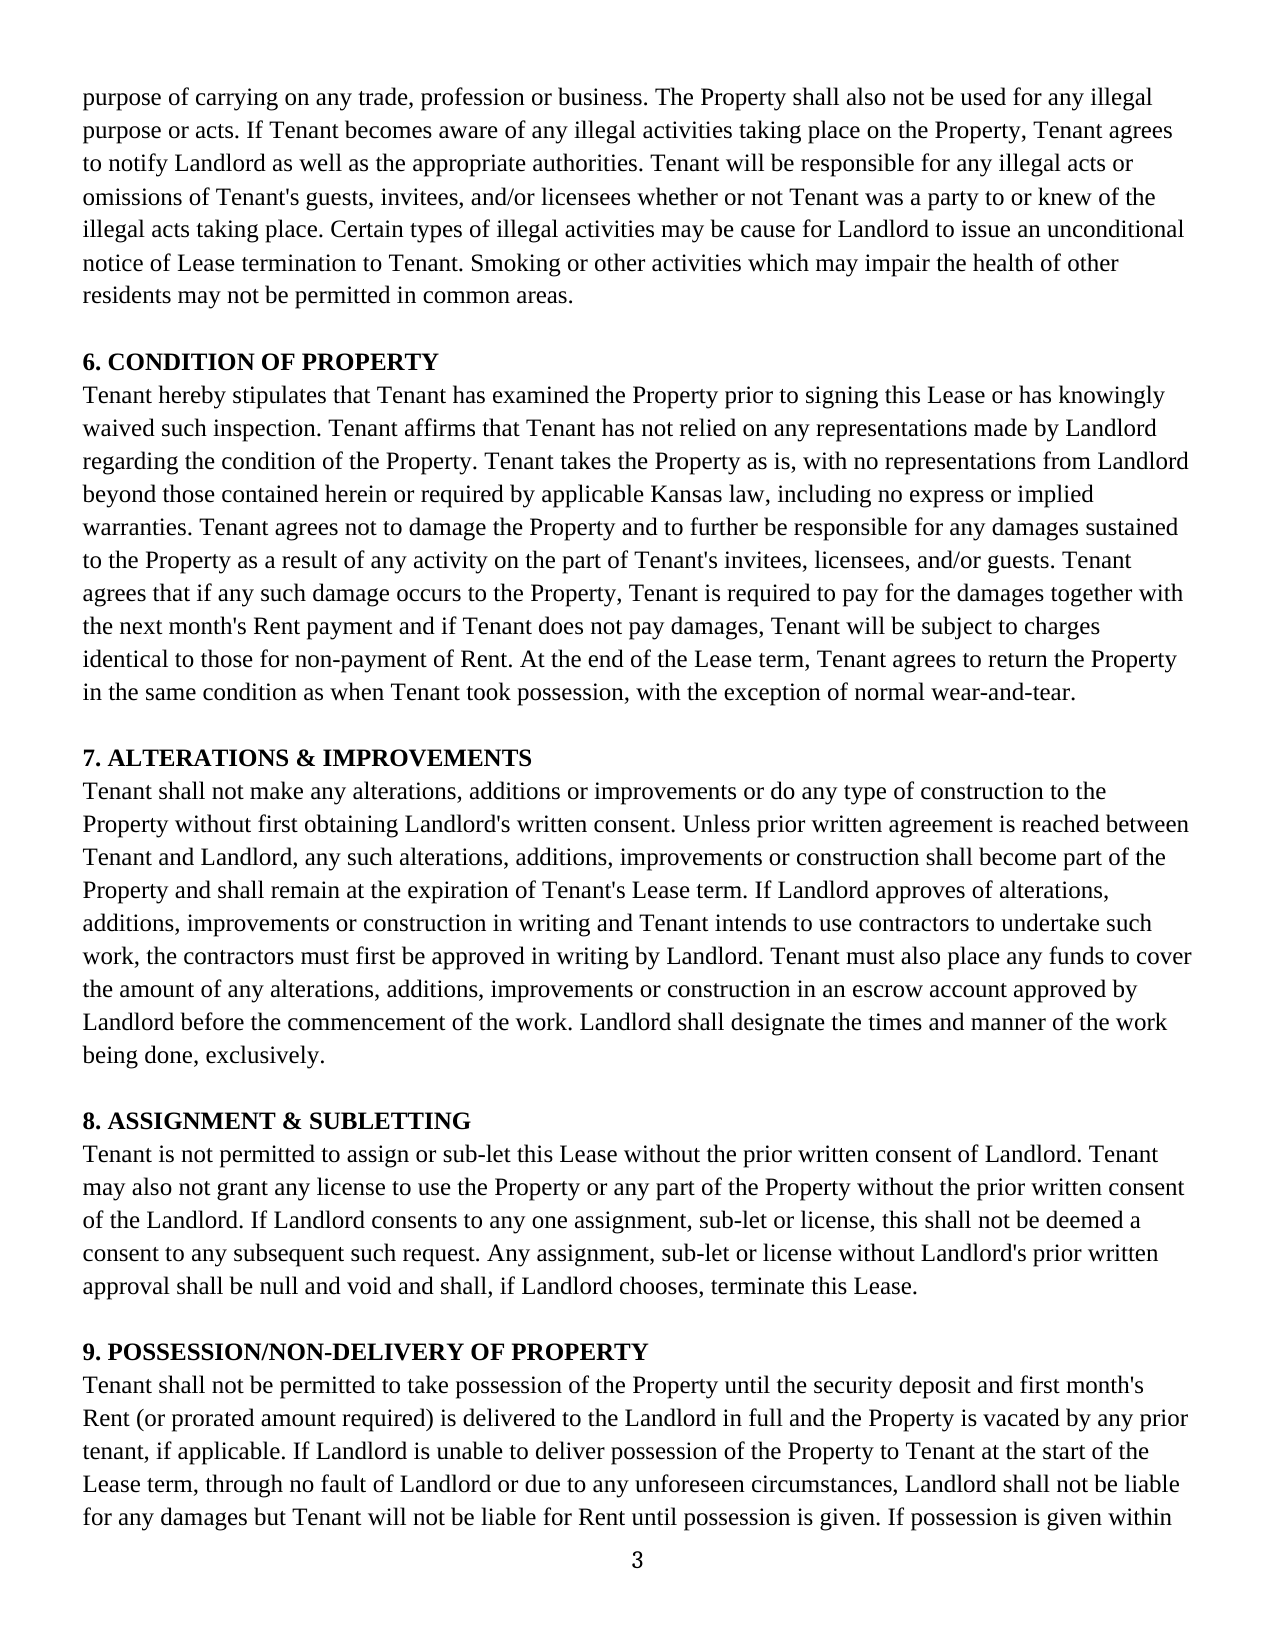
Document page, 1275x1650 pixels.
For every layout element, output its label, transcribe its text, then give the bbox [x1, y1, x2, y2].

text 6. CONDITION OF PROPERTY [82, 347, 1192, 375]
text 7. ALTERATIONS & IMPROVEMENTS [82, 743, 1192, 772]
text 8. ASSIGNMENT & SUBLETTING [82, 1106, 1192, 1135]
text Tenant is not permitted to assign or sub-let this Lease without the prior written consent of Landlord. Tenant may also not grant any license to use the Property or any part of the Property without the prior written consent of the Landlord. If Landlord consents to any one assignment, sub-let or license, this shall not be deemed a consent to any subsequent such request. Any assignment, sub-let or license without Landlord's prior written approval shall be null and void and shall, if Landlord chooses, terminate this Lease. [82, 1139, 1192, 1300]
text Tenant shall not make any alterations, additions or improvements or do any type of construction to the Property without first obtaining Landlord's written consent. Unless prior written agreement is reached between Tenant and Landlord, any such alterations, additions, improvements or construction shall become part of the Property and shall remain at the expiration of Tenant's Lease term. If Landlord approves of alterations, additions, improvements or construction in writing and Tenant intends to use contractors to undertake such work, the contractors must first be approved in writing by Landlord. Tenant must also place any funds to cover the amount of any alterations, additions, improvements or construction in an escrow account approved by Landlord before the commencement of the work. Landlord shall designate the times and manner of the work being done, exclusively. [82, 776, 1192, 1069]
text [82, 1370, 1192, 1531]
text Tenant hereby stipulates that Tenant has examined the Property prior to signing this Lease or has knowingly waived such inspection. Tenant affirms that Tenant has not relied on any representations made by Landlord regarding the condition of the Property. Tenant takes the Property as is, with no representations from Landlord beyond those contained herein or required by applicable Kansas law, including no express or implied warranties. Tenant agrees not to damage the Property and to further be responsible for any damages sustained to the Property as a result of any activity on the part of Tenant's invitees, licensees, and/or guests. Tenant agrees that if any such damage occurs to the Property, Tenant is required to pay for the damages together with the next month's Rent payment and if Tenant does not pay damages, Tenant will be subject to charges identical to those for non-payment of Rent. At the end of the Lease term, Tenant agrees to return the Property in the same condition as when Tenant took possession, with the exception of normal wear-and-tear. [82, 380, 1192, 706]
text 9. POSSESSION/NON-DELIVERY OF PROPERTY [82, 1337, 1192, 1366]
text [82, 82, 1192, 309]
